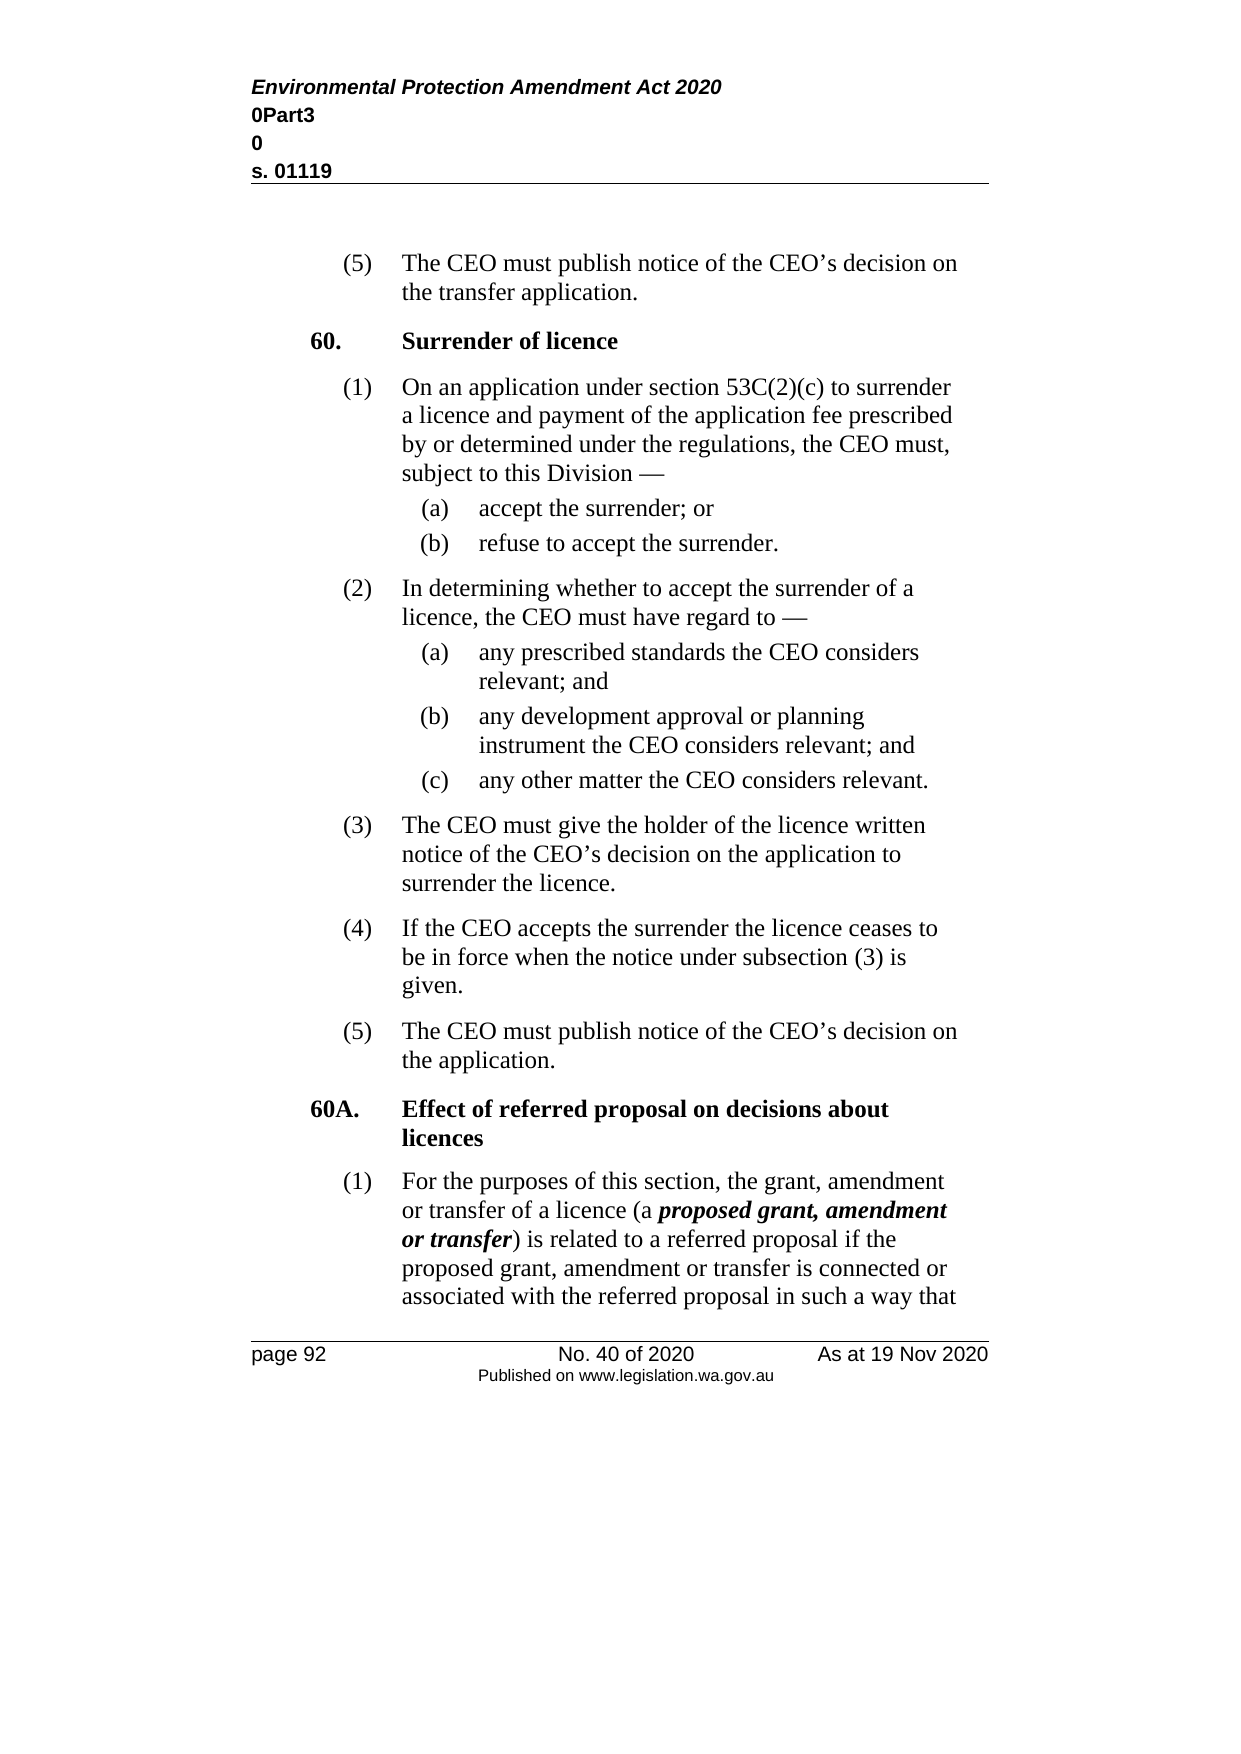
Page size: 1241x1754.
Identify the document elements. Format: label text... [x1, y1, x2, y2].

text (5) The CEO must publish notice of the CEO’s decision on the transfer application. [313, 248, 959, 306]
text (b) refuse to accept the surrender. [390, 528, 959, 557]
text (2) In determining whether to accept the surrender of a licence, the CEO must have regard to — [313, 573, 959, 631]
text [313, 1166, 959, 1310]
text (3) The CEO must give the holder of the licence written notice of the CEO’s decision on the application to surrender the licence. [313, 810, 959, 896]
text (4) If the CEO accepts the surrender the licence ceases to be in force when the notice under subsection (3) is given. [313, 913, 959, 999]
subtitle 60A. Effect of referred proposal on decisions about licences [310, 1094, 959, 1152]
text (5) The CEO must publish notice of the CEO’s decision on the application. [313, 1016, 959, 1073]
text (a) accept the surrender; or [390, 493, 959, 522]
text (a) any prescribed standards the CEO considers relevant; and [390, 637, 959, 695]
text (1) On an application under section 53C(2)(c) to surrender a licence and payment of the application fee prescribed by or determined under the regulations, the CEO must, subject to this Division — [313, 372, 959, 487]
text (c) any other matter the CEO considers relevant. [390, 765, 959, 793]
subtitle 60. Surrender of licence [310, 326, 959, 355]
text (b) any development approval or planning instrument the CEO considers relevant; and [390, 701, 959, 758]
